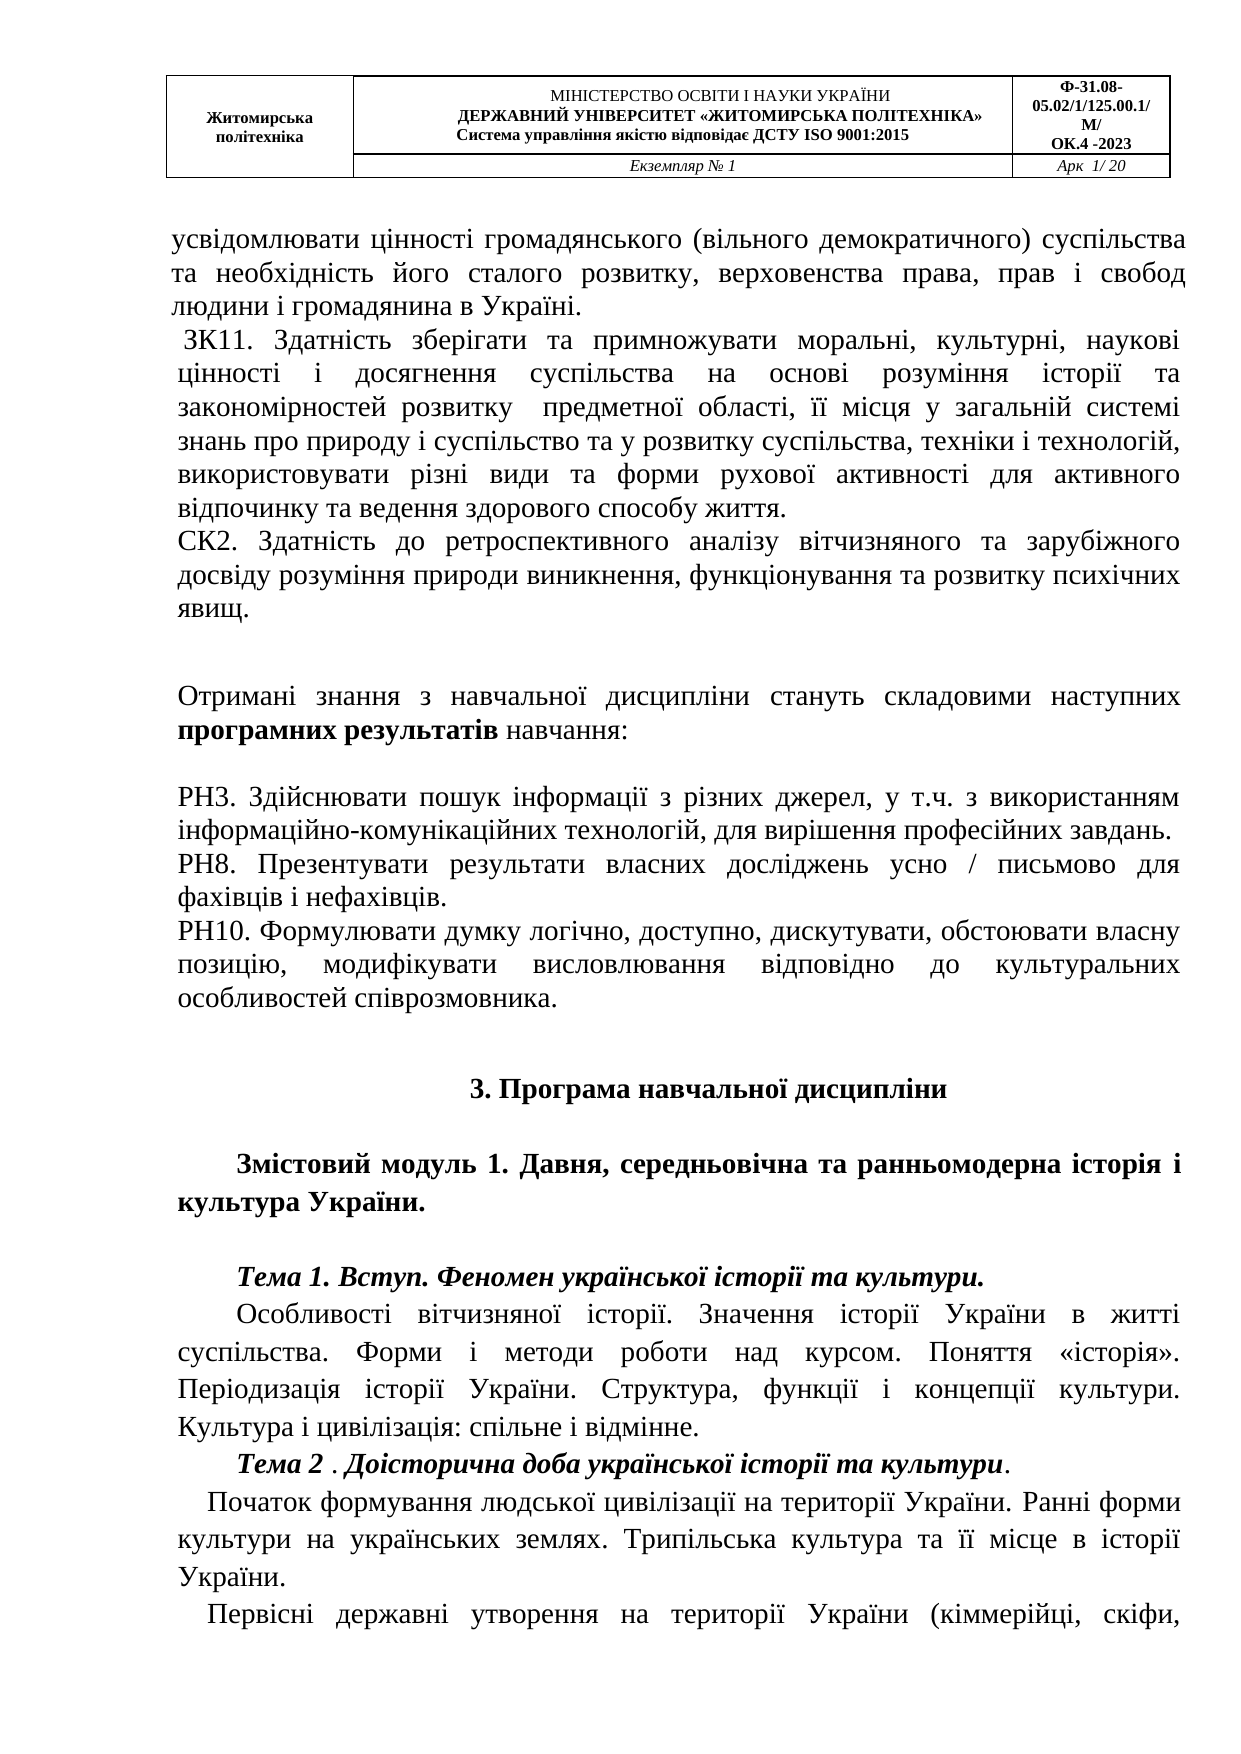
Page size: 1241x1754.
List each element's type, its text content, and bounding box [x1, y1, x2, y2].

text РН10. Формулювати думку логічно, доступно, дискутувати, обстоювати власну позицію, модифікувати висловлювання відповідно до культуральних особливостей співрозмовника. [177, 913, 1181, 1014]
text Особливості вітчизняної історії. Значення історії України в житті суспільства. Форми і методи роботи над курсом. Поняття «історія». Періодизація історії України. Структура, функції і концепції культури. Культура і цивілізація: спільне і відмінне. [177, 1292, 1181, 1442]
text Початок формування людської цивілізації на території України. Ранні форми культури на українських землях. Трипільська культура та її місце в історії України. [177, 1480, 1181, 1592]
text 3. Програма навчальної дисципліни [177, 1067, 1181, 1105]
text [171, 221, 1187, 322]
text Тема 2 . Доісторична доба української історії та культури. [177, 1442, 1181, 1480]
text ЗК11. Здатність зберігати та примножувати моральні, культурні, наукові цінності і досягнення суспільства на основі розуміння історії та закономірностей розвитку предметної області, її місця у загальній системі знань про природу і суспільство та у розвитку суспільства, техніки і технологій, використовувати різні види та форми рухової активності для активного відпочинку та ведення здорового способу життя. [177, 322, 1181, 523]
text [177, 1592, 1181, 1630]
text РН8. Презентувати результати власних досліджень усно / письмово для фахівців і нефахівців. [177, 846, 1181, 913]
text Змістовий модуль 1. Давня, середньовічна та ранньомодерна історія і культура України. [177, 1142, 1181, 1217]
text РН3. Здійснювати пошук інформації з різних джерел, у т.ч. з використанням інформаційно-комунікаційних технологій, для вирішення професійних завдань. [177, 779, 1181, 846]
text СК2. Здатність до ретроспективного аналізу вітчизняного та зарубіжного досвіду розуміння природи виникнення, функціонування та розвитку психічних явищ. [177, 523, 1181, 624]
text Отримані знання з навчальної дисципліни стануть складовими наступних програмних результатів навчання: [177, 678, 1181, 745]
text Тема 1. Вступ. Феномен української історії та культури. [177, 1255, 1181, 1292]
